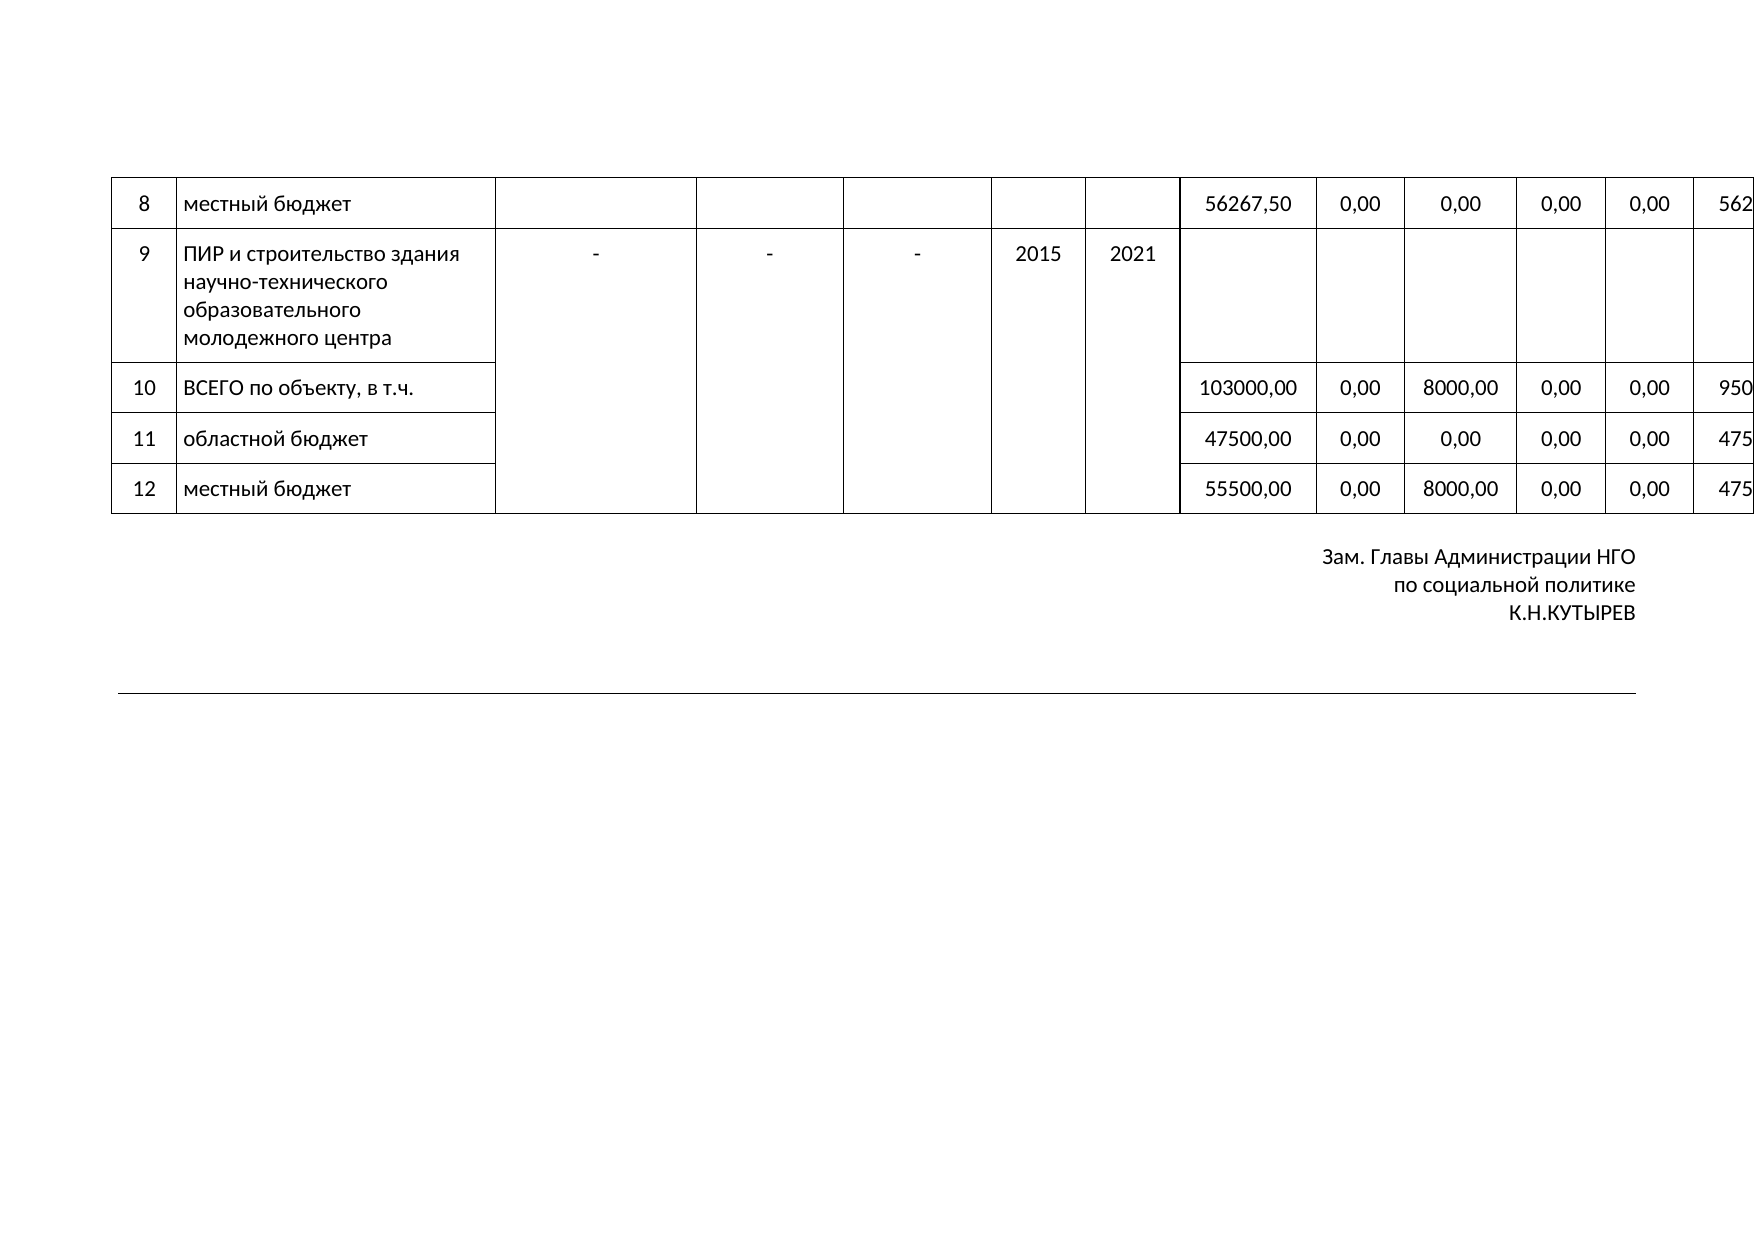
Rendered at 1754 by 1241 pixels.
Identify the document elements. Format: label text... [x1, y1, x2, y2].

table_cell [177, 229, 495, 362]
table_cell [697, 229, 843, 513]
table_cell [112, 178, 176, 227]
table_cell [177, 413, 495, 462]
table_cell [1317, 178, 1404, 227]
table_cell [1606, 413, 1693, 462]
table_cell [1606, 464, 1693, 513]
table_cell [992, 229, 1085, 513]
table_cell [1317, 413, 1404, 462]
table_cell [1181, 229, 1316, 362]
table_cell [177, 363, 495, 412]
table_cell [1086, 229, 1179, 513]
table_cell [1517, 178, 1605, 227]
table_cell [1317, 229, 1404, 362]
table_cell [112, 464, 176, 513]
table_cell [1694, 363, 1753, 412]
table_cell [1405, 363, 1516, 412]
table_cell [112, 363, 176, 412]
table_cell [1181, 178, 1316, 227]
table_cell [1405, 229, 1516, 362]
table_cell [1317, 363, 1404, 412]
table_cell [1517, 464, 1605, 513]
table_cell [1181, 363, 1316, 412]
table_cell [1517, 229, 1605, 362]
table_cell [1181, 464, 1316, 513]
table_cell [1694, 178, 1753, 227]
text по социальной политике [118, 570, 1636, 598]
text Зам. Главы Администрации НГО [118, 542, 1636, 570]
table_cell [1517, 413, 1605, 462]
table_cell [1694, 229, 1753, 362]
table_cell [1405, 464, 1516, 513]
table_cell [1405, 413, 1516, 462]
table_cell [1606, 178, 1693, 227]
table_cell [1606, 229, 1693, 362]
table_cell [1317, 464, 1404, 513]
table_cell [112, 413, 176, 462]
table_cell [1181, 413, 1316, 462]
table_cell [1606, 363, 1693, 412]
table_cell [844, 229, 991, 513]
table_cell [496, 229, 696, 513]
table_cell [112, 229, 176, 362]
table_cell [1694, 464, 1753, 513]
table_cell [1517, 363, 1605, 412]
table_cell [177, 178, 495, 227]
text К.Н.КУТЫРЕВ [118, 598, 1636, 626]
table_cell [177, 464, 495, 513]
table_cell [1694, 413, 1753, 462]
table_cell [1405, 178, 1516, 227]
